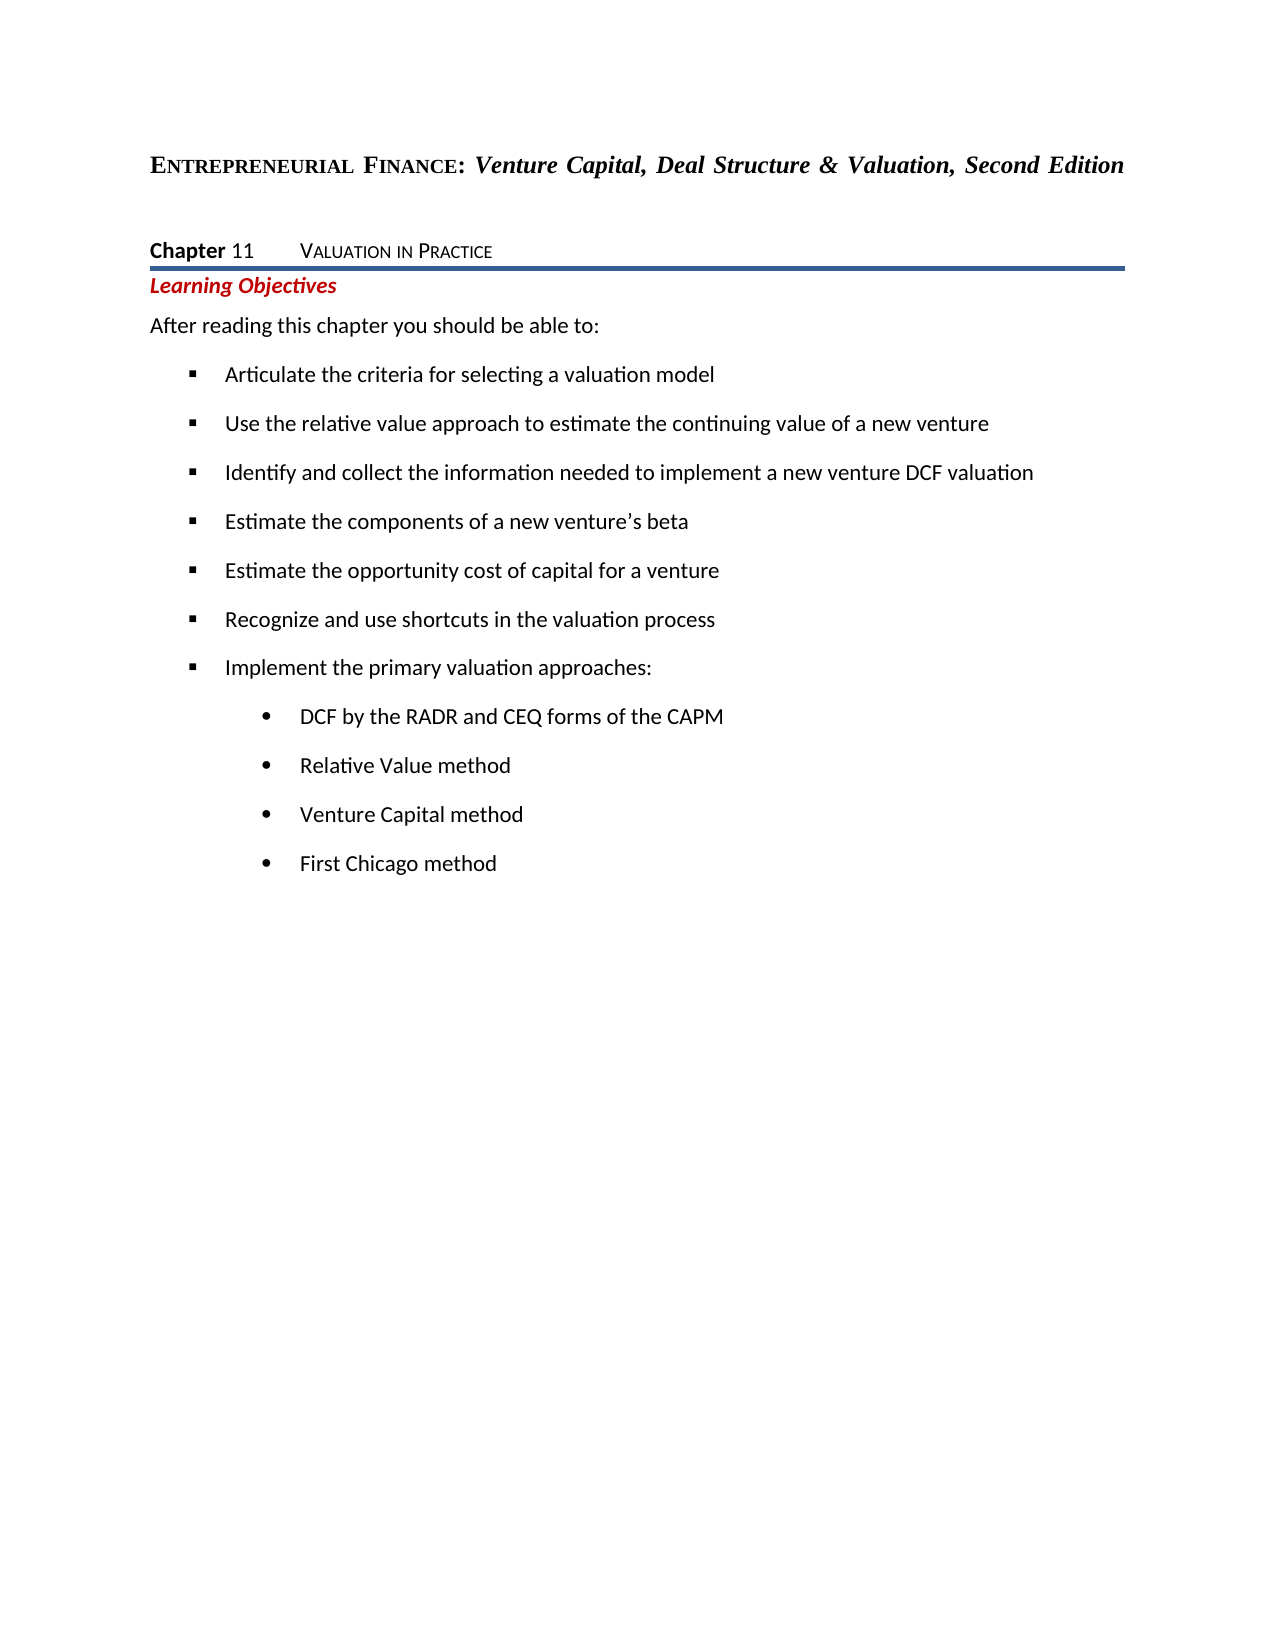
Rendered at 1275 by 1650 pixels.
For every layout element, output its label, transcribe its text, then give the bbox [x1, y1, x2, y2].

list Estimate the components of a new venture’s beta [187, 507, 1125, 535]
list Estimate the opportunity cost of capital for a venture [187, 556, 1125, 584]
title Entrepreneurial Finance: Venture Capital, Deal Structure & Valuation, Second Edition [150, 150, 1125, 207]
list First Chicago method [262, 849, 1125, 877]
list Identify and collect the information needed to implement a new venture DCF valuation [187, 458, 1125, 486]
list Implement the primary valuation approaches: [187, 653, 1125, 682]
list Use the relative value approach to estimate the continuing value of a new venture [187, 409, 1125, 437]
list Relative Value method [262, 751, 1125, 779]
list Articulate the criteria for selecting a valuation model [187, 360, 1125, 388]
list Venture Capital method [262, 800, 1125, 828]
list DCF by the RADR and CEQ forms of the CAPM [262, 702, 1125, 730]
list Recognize and use shortcuts in the valuation process [187, 605, 1125, 633]
text After reading this chapter you should be able to: [150, 312, 1125, 339]
text Chapter 11 Valuation in Practice [150, 236, 1125, 266]
text Learning Objectives [150, 271, 1125, 299]
